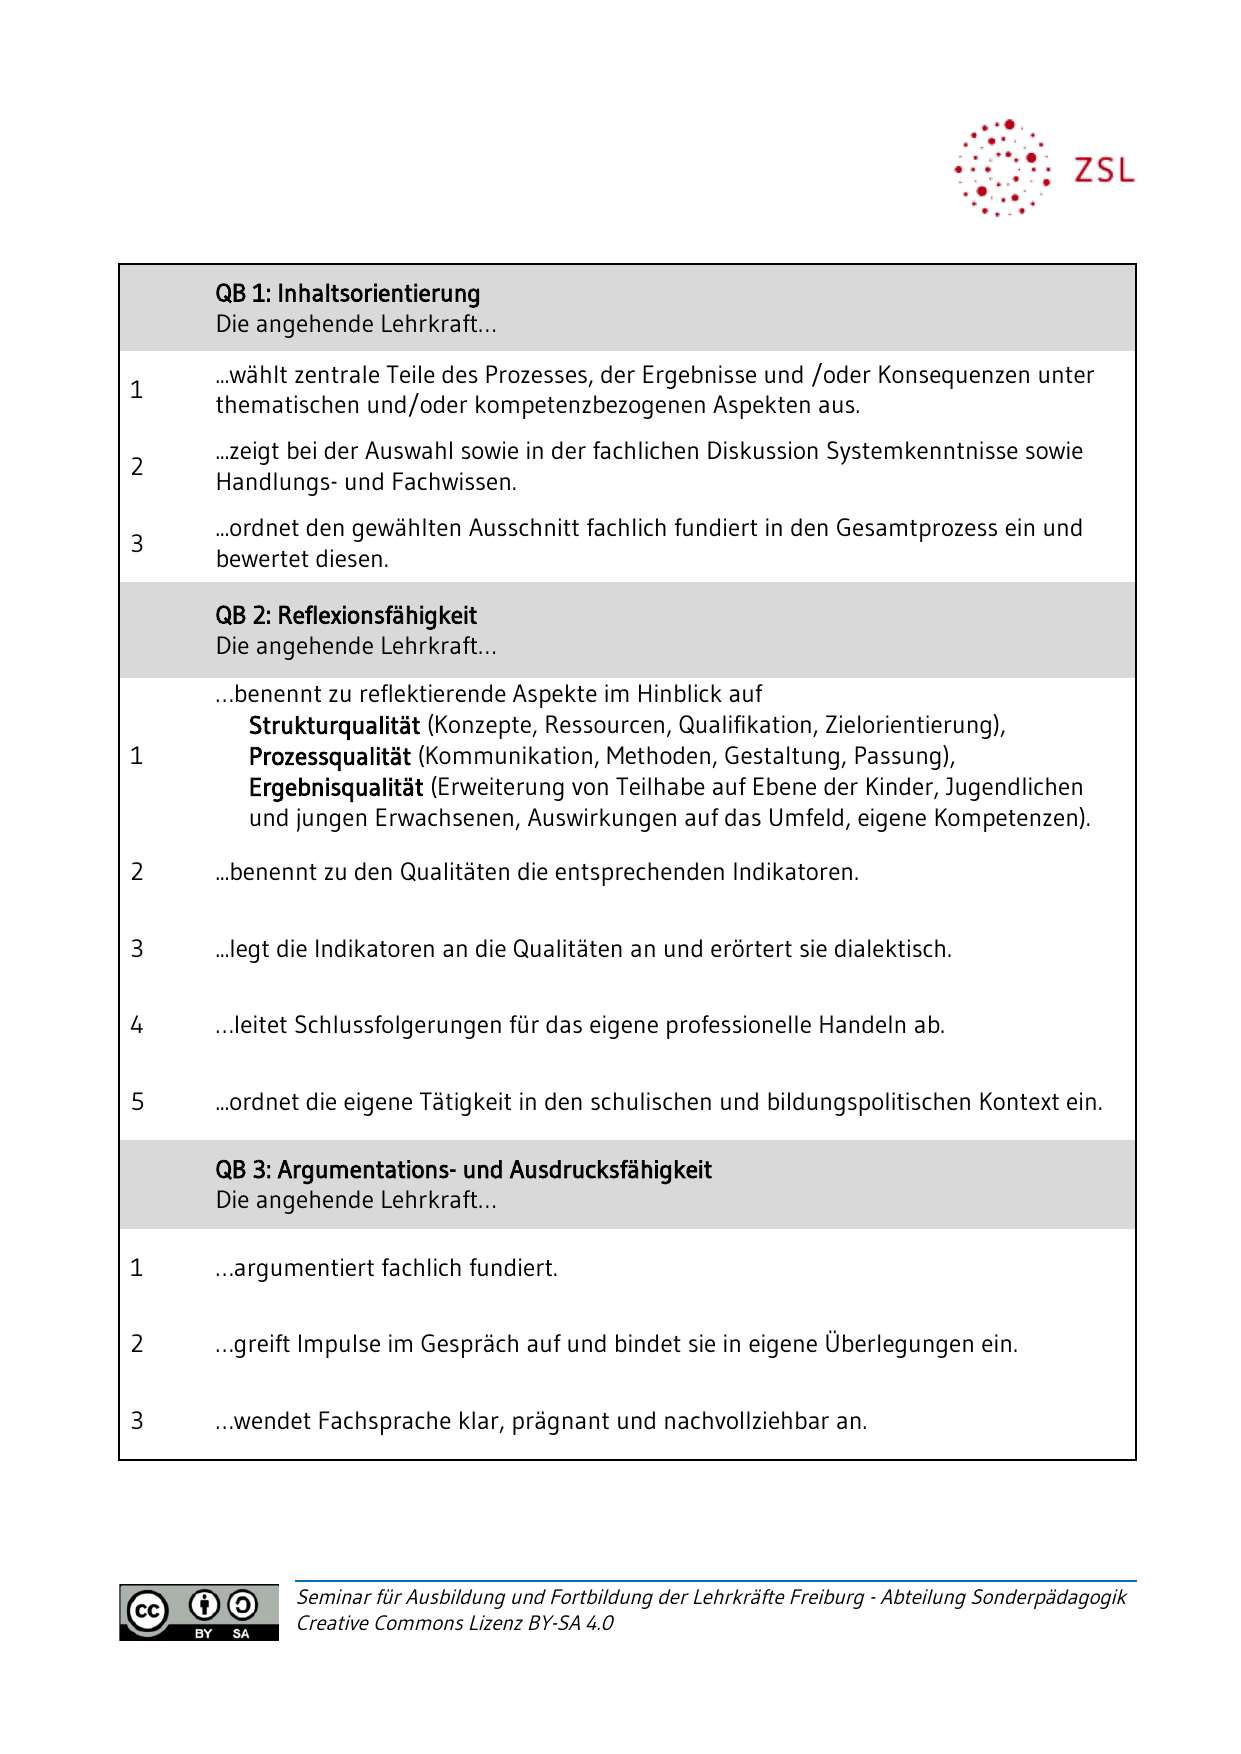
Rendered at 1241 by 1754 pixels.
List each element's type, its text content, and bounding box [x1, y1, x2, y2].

table_header QB 1: Inhaltsorientierung Die angehende Lehrkraft… [204, 265, 1135, 351]
table_cell ...ordnet den gewählten Ausschnitt fachlich fundiert in den Gesamtprozess ein und bewertet diesen. [204, 505, 1135, 582]
picture [952, 118, 1138, 220]
table_cell ...benennt zu den Qualitäten die entsprechenden Indikatoren. [204, 833, 1135, 910]
table_cell QB 3: Argumentations- und Ausdrucksfähigkeit Die angehende Lehrkraft… [204, 1140, 1135, 1229]
picture [119, 1584, 279, 1641]
table_cell 5 [120, 1064, 204, 1140]
table_cell 2 [120, 428, 204, 505]
table_cell 1 [120, 351, 204, 428]
table_header [120, 265, 204, 351]
table_cell …greift Impulse im Gespräch auf und bindet sie in eigene Überlegungen ein. [204, 1306, 1135, 1382]
table_cell ...legt die Indikatoren an die Qualitäten an und erörtert sie dialektisch. [204, 910, 1135, 987]
table_cell 3 [120, 1383, 204, 1459]
table_cell …benennt zu reflektierende Aspekte im Hinblick auf Strukturqualität (Konzepte, Ressourcen, Qualifikation, Zielorientierung), Prozessqualität (Kommunikation, Methoden, Gestaltung, Passung), Ergebnisqualität (Erweiterung von Teilhabe auf Ebene der Kinder, Jugendlichen und jungen Erwachsenen, Auswirkungen auf das Umfeld, eigene Kompetenzen). [204, 679, 1135, 833]
table_cell 1 [120, 1229, 204, 1306]
table_cell 1 [120, 679, 204, 833]
table_cell ...ordnet die eigene Tätigkeit in den schulischen und bildungspolitischen Kontext ein. [204, 1064, 1135, 1140]
table_cell QB 2: Reflexionsfähigkeit Die angehende Lehrkraft… [204, 582, 1135, 678]
table_cell [120, 582, 204, 678]
table_cell ...zeigt bei der Auswahl sowie in der fachlichen Diskussion Systemkenntnisse sowie Handlungs- und Fachwissen. [204, 428, 1135, 505]
table_cell 3 [120, 505, 204, 582]
table_cell [120, 1140, 204, 1229]
table_cell 4 [120, 987, 204, 1063]
table_cell 3 [120, 910, 204, 987]
table_cell …wendet Fachsprache klar, prägnant und nachvollziehbar an. [204, 1383, 1135, 1459]
table_cell …leitet Schlussfolgerungen für das eigene professionelle Handeln ab. [204, 987, 1135, 1063]
table_cell 2 [120, 1306, 204, 1382]
table_cell ...wählt zentrale Teile des Prozesses, der Ergebnisse und /oder Konsequenzen unter thematischen und/oder kompetenzbezogenen Aspekten aus. [204, 351, 1135, 428]
table_cell …argumentiert fachlich fundiert. [204, 1229, 1135, 1306]
table_cell 2 [120, 833, 204, 910]
